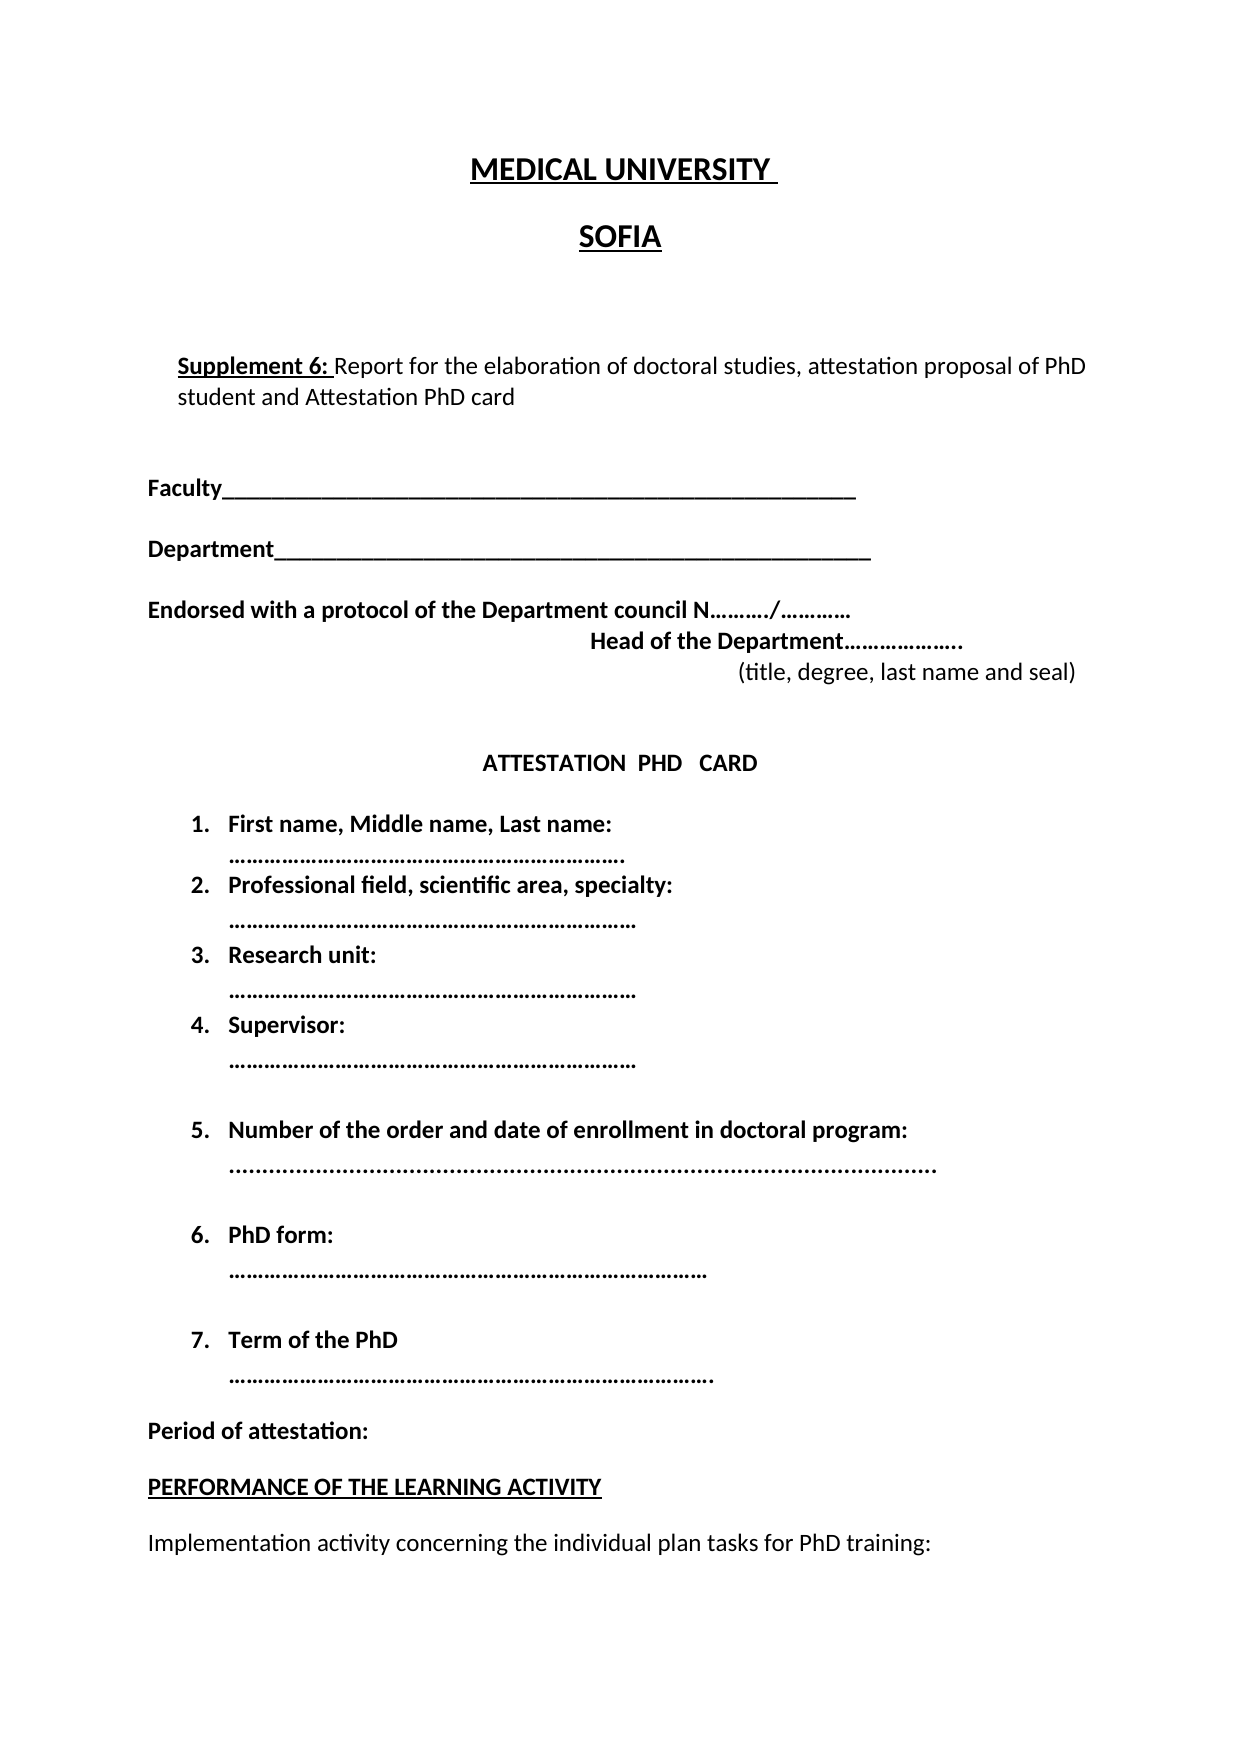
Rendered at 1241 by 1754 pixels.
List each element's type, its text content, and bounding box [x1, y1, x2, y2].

list Term of the PhD [191, 1324, 1093, 1355]
list Supervisor: [191, 1009, 1093, 1040]
list ……………………………………………………………………… [228, 1254, 1093, 1285]
text Head of the Department……………….. [148, 625, 1093, 656]
text Supplement 6: Report for the elaboration of doctoral studies, attestation proposal of PhD student and Attestation PhD card [177, 350, 1093, 411]
list First name, Middle name, Last name: [191, 808, 1093, 839]
text (title, degree, last name and seal) [148, 656, 1093, 686]
text Period of attestation: [148, 1415, 1093, 1446]
text MEDICAL UNIVERSITY [148, 148, 1093, 188]
text Department________________________________________________ [148, 533, 1093, 564]
list …………………………………………………………… [228, 974, 1093, 1005]
list …………………………………………………………… [228, 1044, 1093, 1075]
text Faculty___________________________________________________ [148, 472, 1093, 503]
list Research unit: [191, 939, 1093, 970]
text …………………………………………………………. [228, 839, 1093, 869]
text PERFORMANCE OF THE LEARNING ACTIVITY [148, 1471, 1093, 1501]
list …………………………………………………………… [228, 904, 1093, 935]
list Professional field, scientific area, specialty: [191, 869, 1093, 900]
list Number of the order and date of enrollment in doctoral program: [191, 1114, 1093, 1145]
text Implementation activity concerning the individual plan tasks for PhD training: [148, 1527, 1093, 1557]
list .......................................................................................................... [228, 1149, 1093, 1180]
text SOFIA [148, 215, 1093, 256]
text Endorsed with a protocol of the Department council N………./………… [148, 594, 1093, 625]
text ATTESTATION PHD CARD [148, 747, 1093, 778]
list ………………………………………………………………………. [228, 1359, 1093, 1390]
list PhD form: [191, 1219, 1093, 1250]
